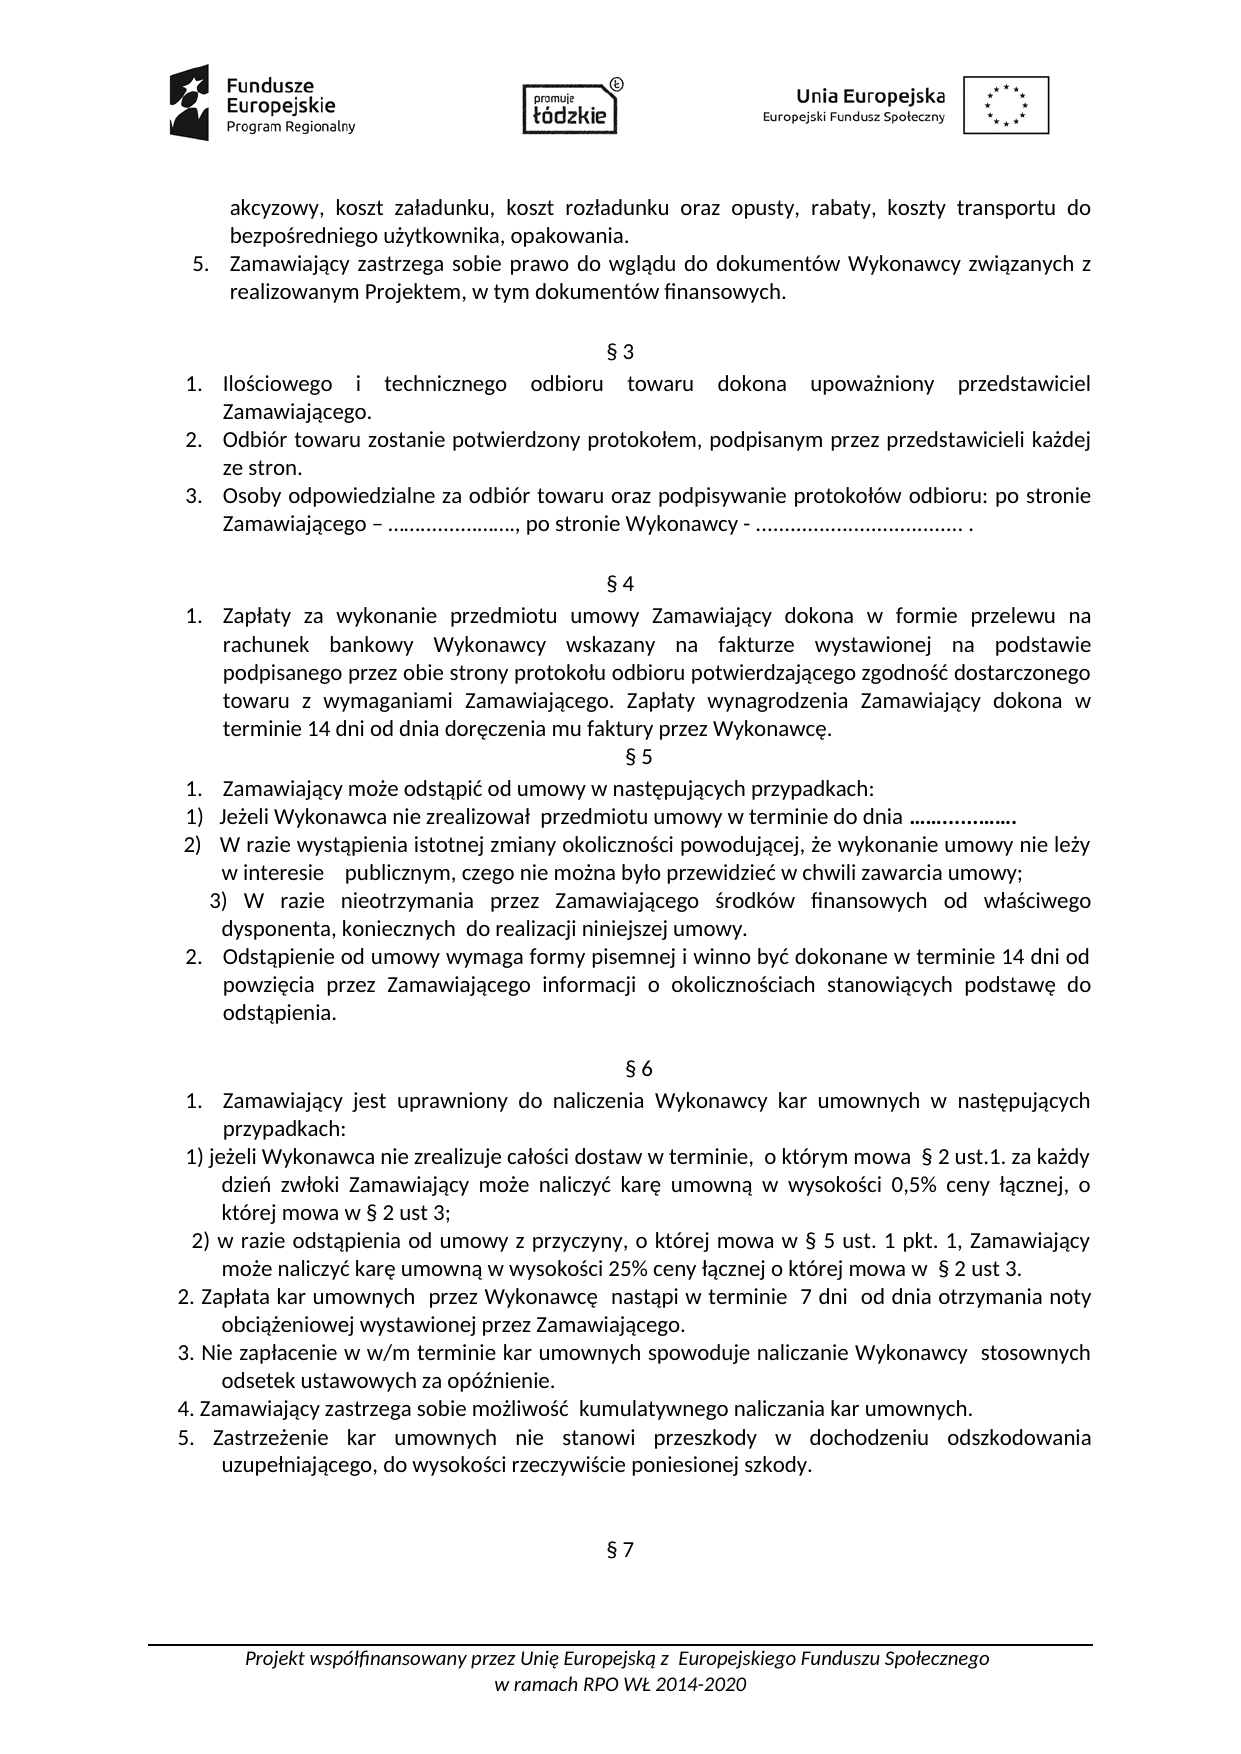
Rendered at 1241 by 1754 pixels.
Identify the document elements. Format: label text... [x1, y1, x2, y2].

list Odstąpienie od umowy wymaga formy pisemnej i winno być dokonane w terminie 14 dni od powzięcia przez Zamawiającego informacji o okolicznościach stanowiących podstawę do odstąpienia. [185, 942, 1093, 1026]
list Odbiór towaru zostanie potwierdzony protokołem, podpisanym przez przedstawicieli każdej ze stron. [185, 425, 1093, 481]
list Zapłaty za wykonanie przedmiotu umowy Zamawiający dokona w formie przelewu na rachunek bankowy Wykonawcy wskazany na fakturze wystawionej na podstawie podpisanego przez obie strony protokołu odbioru potwierdzającego zgodność dostarczonego towaru z wymaganiami Zamawiającego. Zapłaty wynagrodzenia Zamawiający dokona w terminie 14 dni od dnia doręczenia mu faktury przez Wykonawcę. [185, 602, 1093, 742]
text 3. Nie zapłacenie w w/m terminie kar umownych spowoduje naliczanie Wykonawcy stosownych odsetek ustawowych za opóźnienie. [177, 1338, 1093, 1394]
text § 5 [185, 742, 1093, 770]
text 1) jeżeli Wykonawca nie zrealizuje całości dostaw w terminie, o którym mowa § 2 ust.1. za każdy dzień zwłoki Zamawiający może naliczyć karę umowną w wysokości 0,5% ceny łącznej, o której mowa w § 2 ust 3; [185, 1142, 1093, 1226]
list Zamawiający może odstąpić od umowy w następujących przypadkach: [185, 774, 1093, 802]
text 2) W razie wystąpienia istotnej zmiany okoliczności powodującej, że wykonanie umowy nie leży w interesie publicznym, czego nie można było przewidzieć w chwili zawarcia umowy; [177, 830, 1093, 886]
text § 4 [148, 569, 1093, 597]
text 2. Zapłata kar umownych przez Wykonawcę nastąpi w terminie 7 dni od dnia otrzymania noty obciążeniowej wystawionej przez Zamawiającego. [177, 1282, 1093, 1338]
text 2) w razie odstąpienia od umowy z przyczyny, o której mowa w § 5 ust. 1 pkt. 1, Zamawiający może naliczyć karę umowną w wysokości 25% ceny łącznej o której mowa w § 2 ust 3. [177, 1226, 1093, 1282]
text 5. Zastrzeżenie kar umownych nie stanowi przeszkody w dochodzeniu odszkodowania uzupełniającego, do wysokości rzeczywiście poniesionej szkody. [177, 1423, 1093, 1479]
picture [147, 17, 1068, 193]
list Osoby odpowiedzialne za odbiór towaru oraz podpisywanie protokołów odbioru: po stronie Zamawiającego – ……..........……., po stronie Wykonawcy - .................................... . [185, 481, 1093, 537]
text § 6 [185, 1054, 1093, 1082]
text 1) Jeżeli Wykonawca nie zrealizował przedmiotu umowy w terminie do dnia ……......……. [185, 802, 1093, 830]
list Ilościowego i technicznego odbioru towaru dokona upoważniony przedstawiciel Zamawiającego. [185, 369, 1093, 425]
text § 3 [148, 337, 1093, 365]
text 4. Zamawiający zastrzega sobie możliwość kumulatywnego naliczania kar umownych. [177, 1394, 1093, 1423]
text 3) W razie nieotrzymania przez Zamawiającego środków finansowych od właściwego dysponenta, koniecznych do realizacji niniejszej umowy. [177, 886, 1093, 942]
list Zamawiający zastrzega sobie prawo do wglądu do dokumentów Wykonawcy związanych z realizowanym Projektem, w tym dokumentów finansowych. [192, 249, 1093, 305]
text § 7 [148, 1535, 1093, 1563]
list Zamawiający jest uprawniony do naliczenia Wykonawcy kar umownych w następujących przypadkach: [185, 1086, 1093, 1142]
